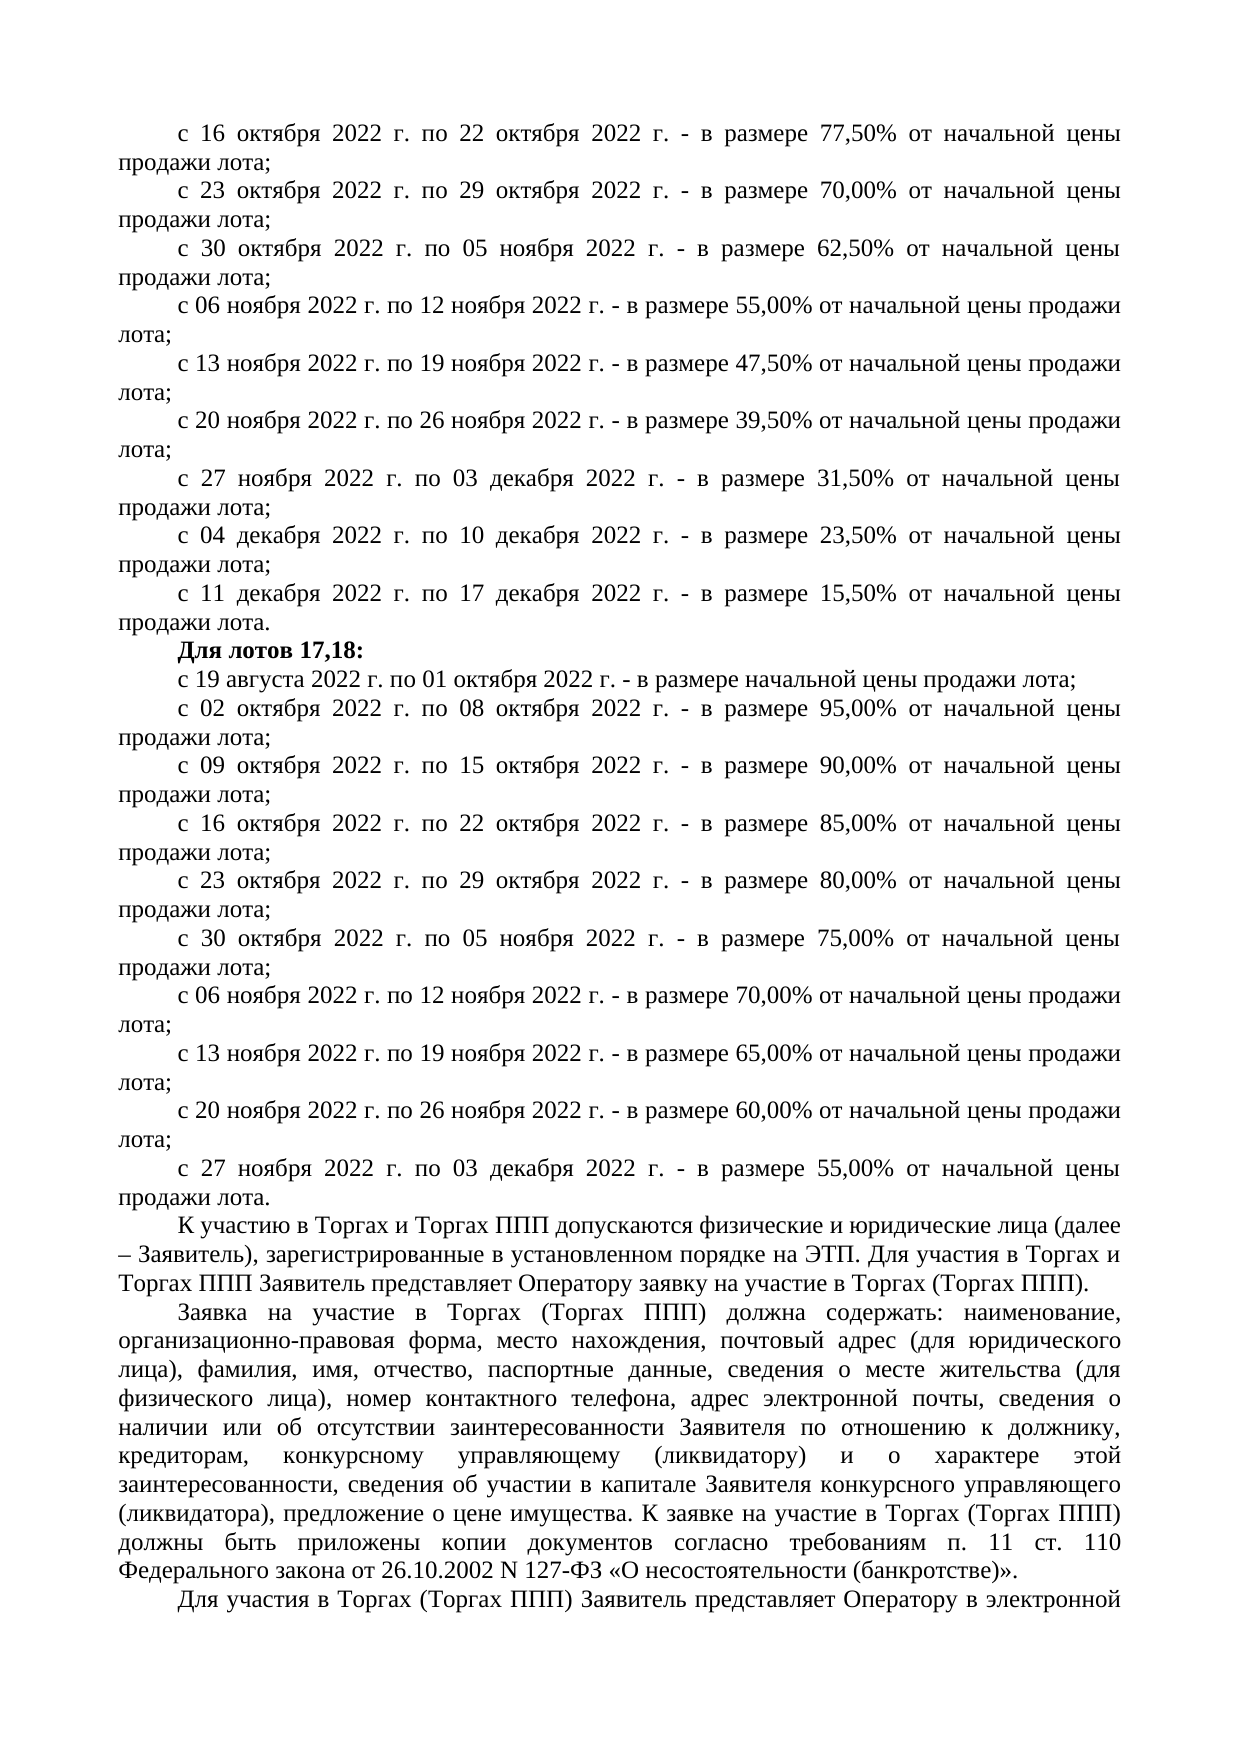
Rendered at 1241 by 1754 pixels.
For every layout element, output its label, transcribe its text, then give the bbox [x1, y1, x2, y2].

text Заявка на участие в Торгах (Торгах ППП) должна содержать: наименование, организационно-правовая форма, место нахождения, почтовый адрес (для юридического лица), фамилия, имя, отчество, паспортные данные, сведения о месте жительства (для физического лица), номер контактного телефона, адрес электронной почты, сведения о наличии или об отсутствии заинтересованности Заявителя по отношению к должнику, кредиторам, конкурсному управляющему (ликвидатору) и о характере этой заинтересованности, сведения об участии в капитале Заявителя конкурсного управляющего (ликвидатора), предложение о цене имущества. К заявке на участие в Торгах (Торгах ППП) должны быть приложены копии документов согласно требованиям п. 11 ст. 110 Федерального закона от 26.10.2002 N 127-ФЗ «О несостоятельности (банкротстве)». [118, 1297, 1122, 1584]
text с 11 декабря 2022 г. по 17 декабря 2022 г. - в размере 15,50% от начальной цены продажи лота. [118, 578, 1122, 636]
text с 13 ноября 2022 г. по 19 ноября 2022 г. - в размере 47,50% от начальной цены продажи лота; [118, 348, 1122, 406]
text с 30 октября 2022 г. по 05 ноября 2022 г. - в размере 62,50% от начальной цены продажи лота; [118, 233, 1122, 291]
text с 19 августа 2022 г. по 01 октября 2022 г. - в размере начальной цены продажи лота; [118, 664, 1122, 693]
text с 23 октября 2022 г. по 29 октября 2022 г. - в размере 70,00% от начальной цены продажи лота; [118, 176, 1122, 233]
text с 04 декабря 2022 г. по 10 декабря 2022 г. - в размере 23,50% от начальной цены продажи лота; [118, 521, 1122, 578]
text с 30 октября 2022 г. по 05 ноября 2022 г. - в размере 75,00% от начальной цены продажи лота; [118, 923, 1122, 981]
text с 16 октября 2022 г. по 22 октября 2022 г. - в размере 85,00% от начальной цены продажи лота; [118, 808, 1122, 866]
text с 27 ноября 2022 г. по 03 декабря 2022 г. - в размере 31,50% от начальной цены продажи лота; [118, 463, 1122, 521]
text К участию в Торгах и Торгах ППП допускаются физические и юридические лица (далее – Заявитель), зарегистрированные в установленном порядке на ЭТП. Для участия в Торгах и Торгах ППП Заявитель представляет Оператору заявку на участие в Торгах (Торгах ППП). [118, 1211, 1122, 1297]
text с 02 октября 2022 г. по 08 октября 2022 г. - в размере 95,00% от начальной цены продажи лота; [118, 693, 1122, 751]
text с 06 ноября 2022 г. по 12 ноября 2022 г. - в размере 70,00% от начальной цены продажи лота; [118, 981, 1122, 1038]
text с 09 октября 2022 г. по 15 октября 2022 г. - в размере 90,00% от начальной цены продажи лота; [118, 751, 1122, 808]
text с 16 октября 2022 г. по 22 октября 2022 г. - в размере 77,50% от начальной цены продажи лота; [118, 118, 1122, 176]
text с 23 октября 2022 г. по 29 октября 2022 г. - в размере 80,00% от начальной цены продажи лота; [118, 866, 1122, 923]
text с 20 ноября 2022 г. по 26 ноября 2022 г. - в размере 39,50% от начальной цены продажи лота; [118, 406, 1122, 463]
text с 20 ноября 2022 г. по 26 ноября 2022 г. - в размере 60,00% от начальной цены продажи лота; [118, 1096, 1122, 1153]
text с 06 ноября 2022 г. по 12 ноября 2022 г. - в размере 55,00% от начальной цены продажи лота; [118, 291, 1122, 348]
text с 13 ноября 2022 г. по 19 ноября 2022 г. - в размере 65,00% от начальной цены продажи лота; [118, 1038, 1122, 1096]
text с 27 ноября 2022 г. по 03 декабря 2022 г. - в размере 55,00% от начальной цены продажи лота. [118, 1153, 1122, 1211]
text Для лотов 17,18: [118, 636, 1122, 664]
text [118, 1584, 1122, 1613]
